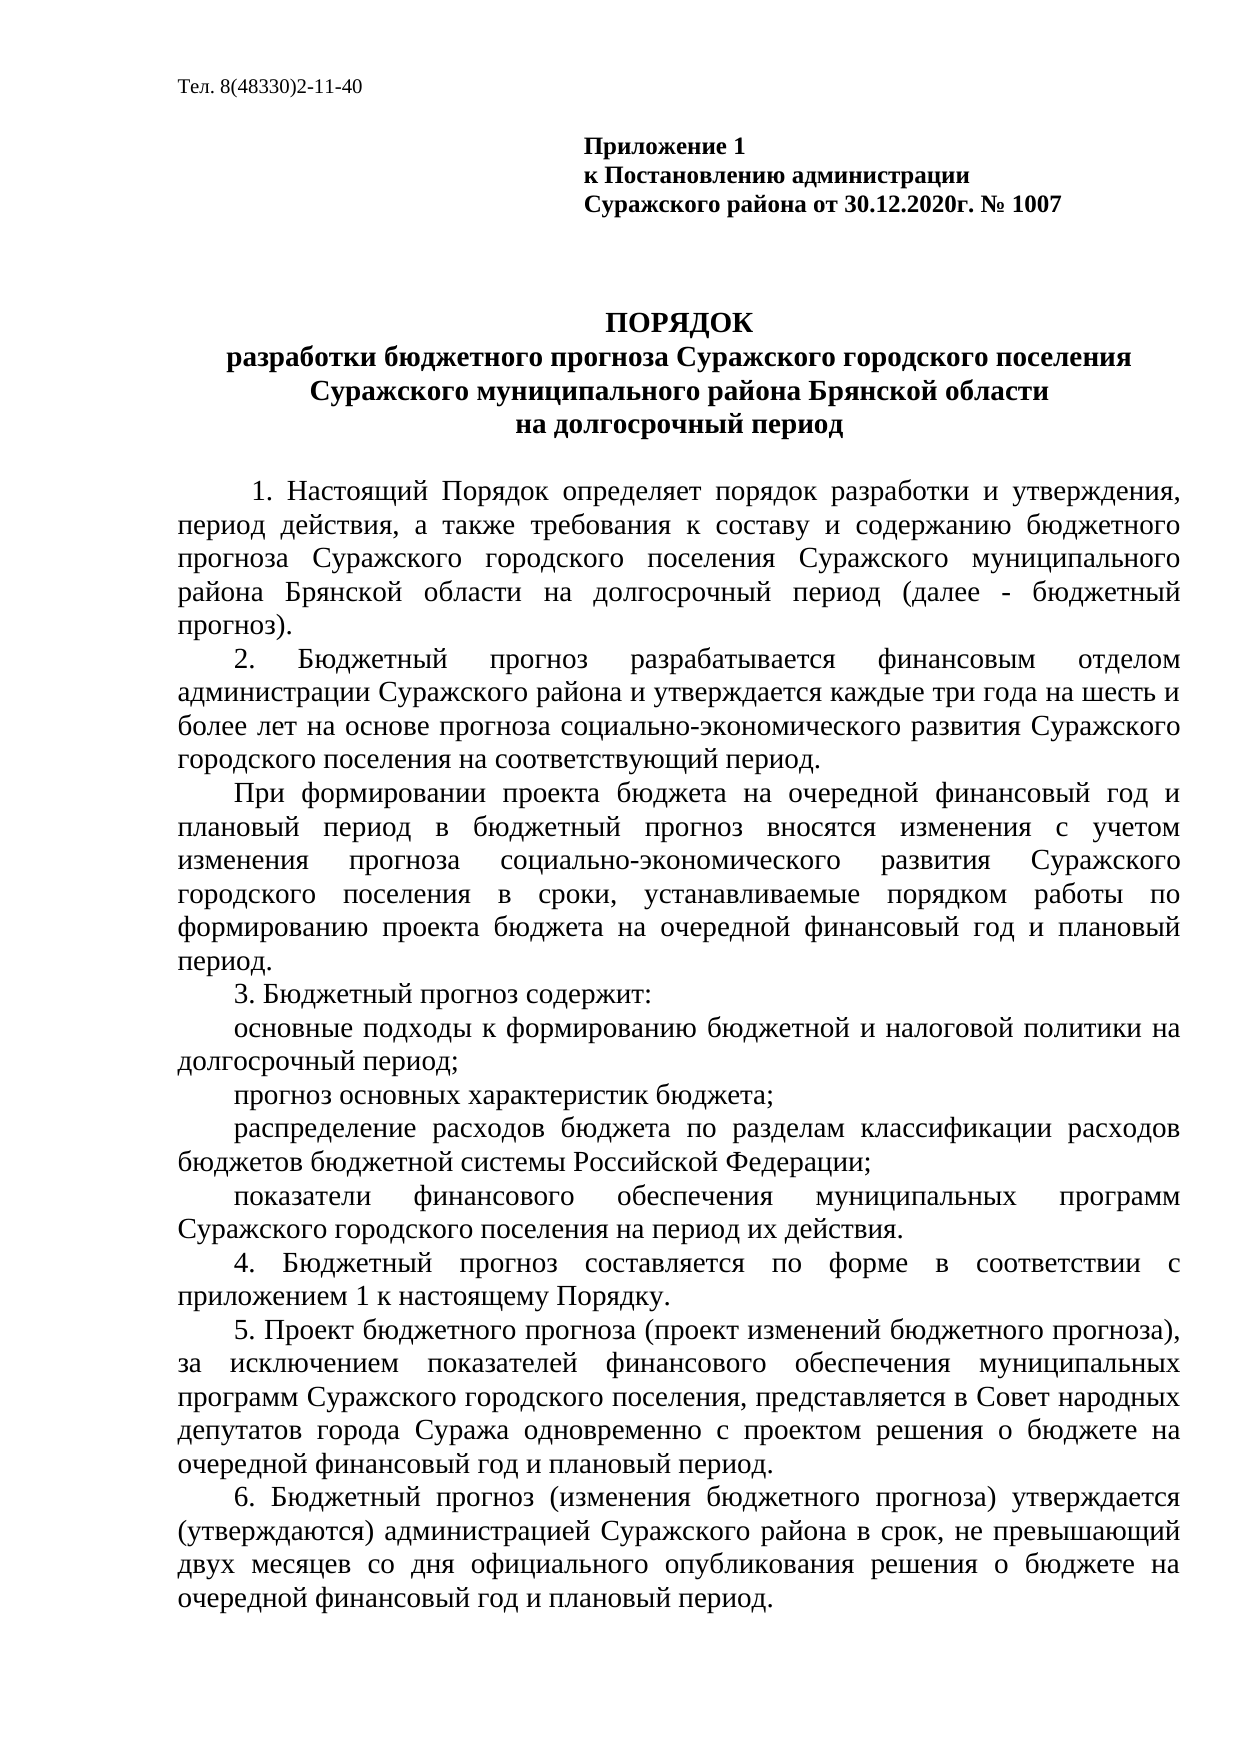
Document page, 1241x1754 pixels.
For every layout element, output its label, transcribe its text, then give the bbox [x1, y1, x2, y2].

text Суражского района от 30.12.2020г. № 1007 [177, 189, 1181, 218]
text разработки бюджетного прогноза Суражского городского поселения Суражского муниципального района Брянской области [177, 339, 1181, 406]
text 3. Бюджетный прогноз содержит: [177, 976, 1181, 1010]
text При формировании проекта бюджета на очередной финансовый год и плановый период в бюджетный прогноз вносятся изменения с учетом изменения прогноза социально-экономического развития Суражского городского поселения в сроки, устанавливаемые порядком работы по формированию проекта бюджета на очередной финансовый год и плановый период. [177, 775, 1181, 976]
text 6. Бюджетный прогноз (изменения бюджетного прогноза) утверждается (утверждаются) администрацией Суражского района в срок, не превышающий двух месяцев со дня официального опубликования решения о бюджете на очередной финансовый год и плановый период. [177, 1479, 1181, 1614]
text 2. Бюджетный прогноз разрабатывается финансовым отделом администрации Суражского района и утверждается каждые три года на шесть и более лет на основе прогноза социально-экономического развития Суражского городского поселения на соответствующий период. [177, 641, 1181, 775]
text ПОРЯДОК [177, 306, 1181, 339]
text 1. Настоящий Порядок определяет порядок разработки и утверждения, период действия, а также требования к составу и содержанию бюджетного прогноза Суражского городского поселения Суражского муниципального района Брянской области на долгосрочный период (далее - бюджетный прогноз). [177, 473, 1181, 641]
text Тел. 8(48330)2-11-40 [177, 74, 1181, 98]
text показатели финансового обеспечения муниципальных программ Суражского городского поселения на период их действия. [177, 1178, 1181, 1245]
text к Постановлению администрации [177, 160, 1181, 189]
text прогноз основных характеристик бюджета; [177, 1077, 1181, 1111]
text 5. Проект бюджетного прогноза (проект изменений бюджетного прогноза), за исключением показателей финансового обеспечения муниципальных программ Суражского городского поселения, представляется в Совет народных депутатов города Суража одновременно с проектом решения о бюджете на очередной финансовый год и плановый период. [177, 1312, 1181, 1479]
text Приложение 1 [177, 131, 1181, 160]
text на долгосрочный период [177, 406, 1181, 440]
text основные подходы к формированию бюджетной и налоговой политики на долгосрочный период; [177, 1010, 1181, 1077]
text 4. Бюджетный прогноз составляется по форме в соответствии с приложением 1 к настоящему Порядку. [177, 1245, 1181, 1312]
text распределение расходов бюджета по разделам классификации расходов бюджетов бюджетной системы Российской Федерации; [177, 1111, 1181, 1178]
